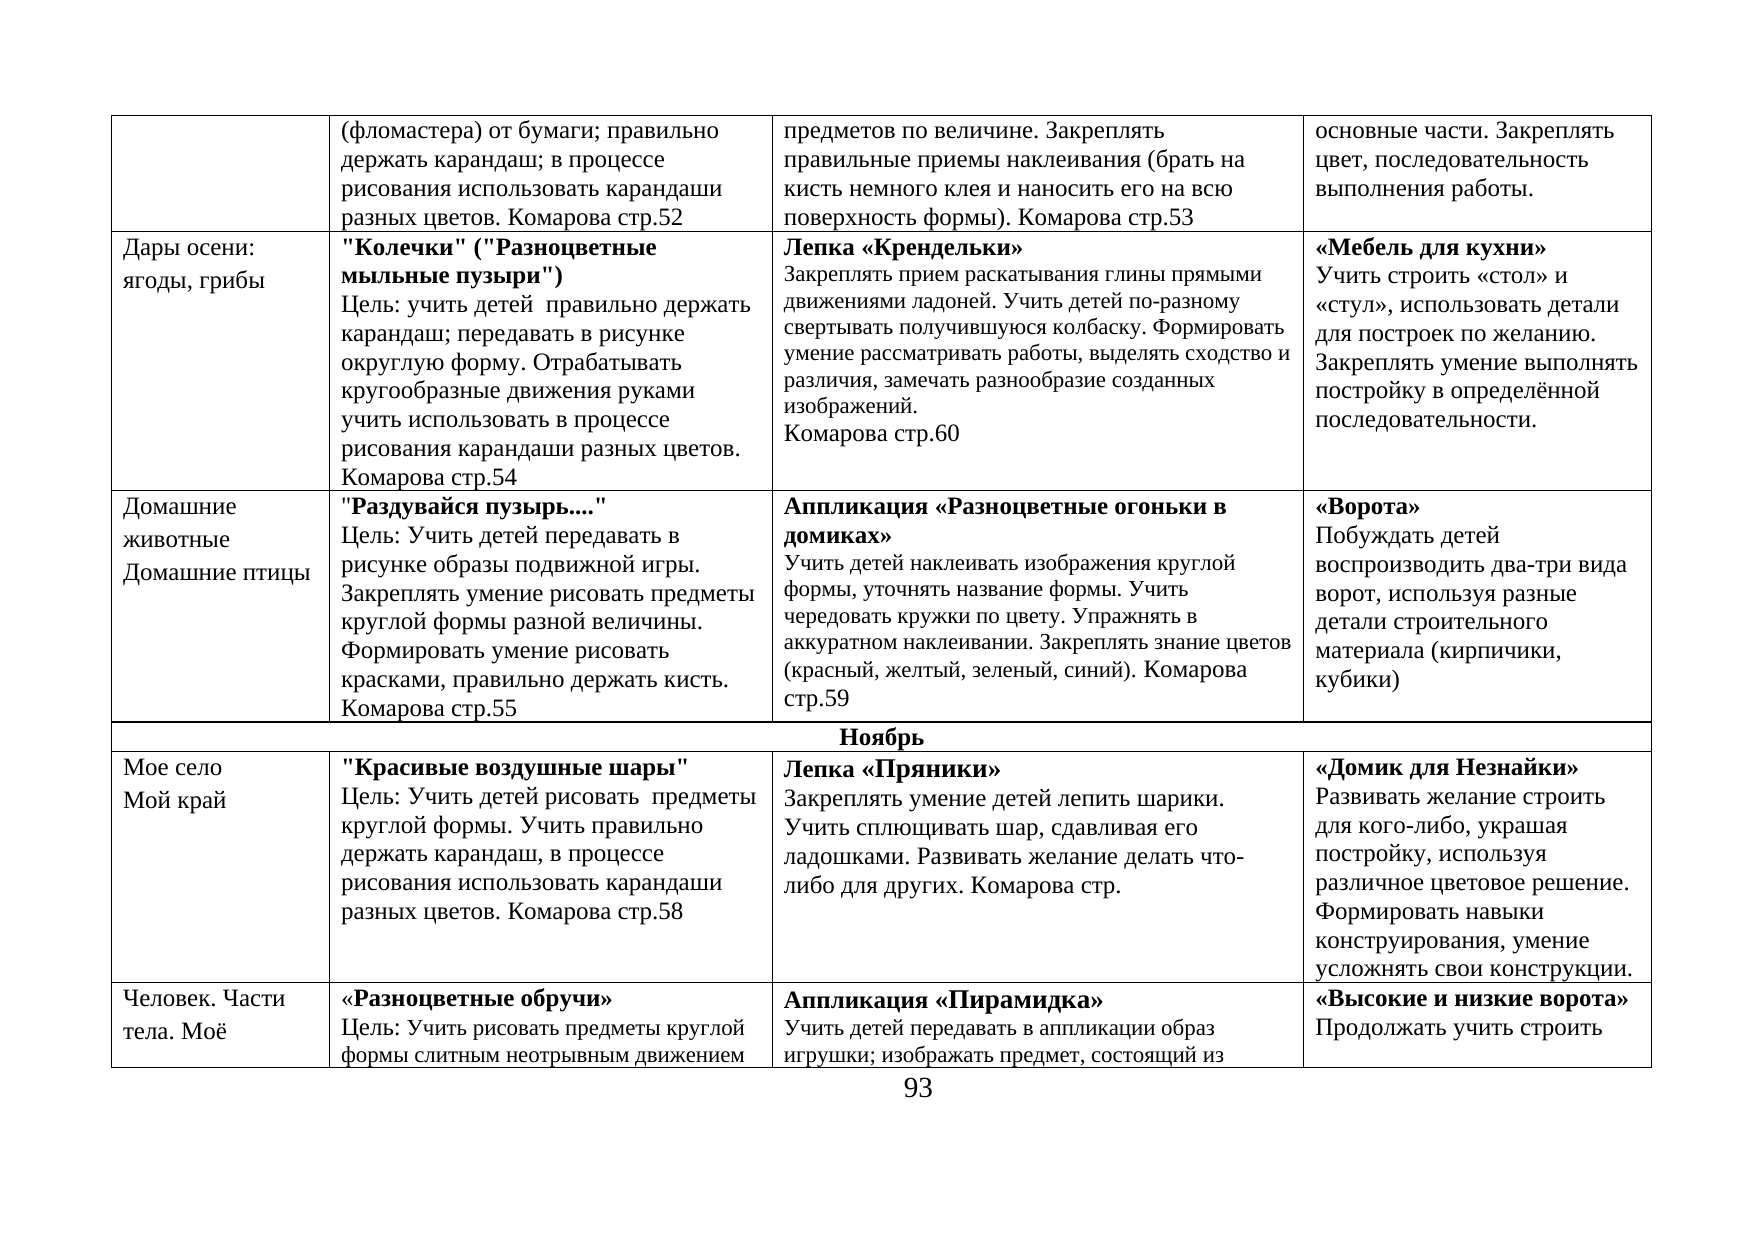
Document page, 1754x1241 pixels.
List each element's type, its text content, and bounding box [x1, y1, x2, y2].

table_cell "Красивые воздушные шары" Цель: Учить детей рисовать предметы круглой формы. Учить правильно держать карандаш, в процессе рисования использовать карандаши разных цветов. Комарова стр.58 [330, 752, 772, 982]
table_cell "Колечки" ("Разноцветные мыльные пузыри") Цель: учить детей правильно держать карандаш; передавать в рисунке округлую форму. Отрабатывать кругообразные движения руками учить использовать в процессе рисования карандаши разных цветов. Комарова стр.54 [330, 232, 772, 490]
table_cell Домашние животные Домашние птицы [112, 491, 329, 721]
table_cell Мое село Мой край [112, 752, 329, 982]
table_cell Лепка «Пряники» Закреплять умение детей лепить шарики. Учить сплющивать шар, сдавливая его ладошками. Развивать желание делать что-либо для других. Комарова стр. [773, 752, 1303, 982]
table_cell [112, 983, 329, 1067]
table_cell «Ворота» Побуждать детей воспроизводить два-три вида ворот, используя разные детали строительного материала (кирпичики, кубики) [1304, 491, 1651, 721]
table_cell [1304, 983, 1651, 1067]
table_cell Аппликация «Разноцветные огоньки в домиках» Учить детей наклеивать изображения круглой формы, уточнять название формы. Учить чередовать кружки по цвету. Упражнять в аккуратном наклеивании. Закреплять знание цветов (красный, желтый, зеленый, синий). Комарова стр.59 [773, 491, 1303, 721]
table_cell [112, 116, 329, 231]
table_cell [773, 983, 1303, 1067]
table_cell "Раздувайся пузырь...." Цель: Учить детей передавать в рисунке образы подвижной игры. Закреплять умение рисовать предметы круглой формы разной величины. Формировать умение рисовать красками, правильно держать кисть. Комарова стр.55 [330, 491, 772, 721]
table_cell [773, 116, 1303, 231]
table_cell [330, 116, 772, 231]
table_cell «Мебель для кухни» Учить строить «стол» и «стул», использовать детали для построек по желанию. Закреплять умение выполнять постройку в определённой последовательности. [1304, 232, 1651, 490]
table_cell Дары осени: ягоды, грибы [112, 232, 329, 490]
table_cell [1304, 116, 1651, 231]
table_cell Ноябрь [112, 723, 1651, 751]
table_cell Лепка «Крендельки» Закреплять прием раскатывания глины прямыми движениями ладоней. Учить детей по-разному свертывать получившуюся колбаску. Формировать умение рассматривать работы, выделять сходство и различия, замечать разнообразие созданных изображений. Комарова стр.60 [773, 232, 1303, 490]
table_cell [330, 983, 772, 1067]
table_cell «Домик для Незнайки» Развивать желание строить для кого-либо, украшая постройку, используя различное цветовое решение. Формировать навыки конструирования, умение усложнять свои конструкции. [1304, 752, 1651, 982]
